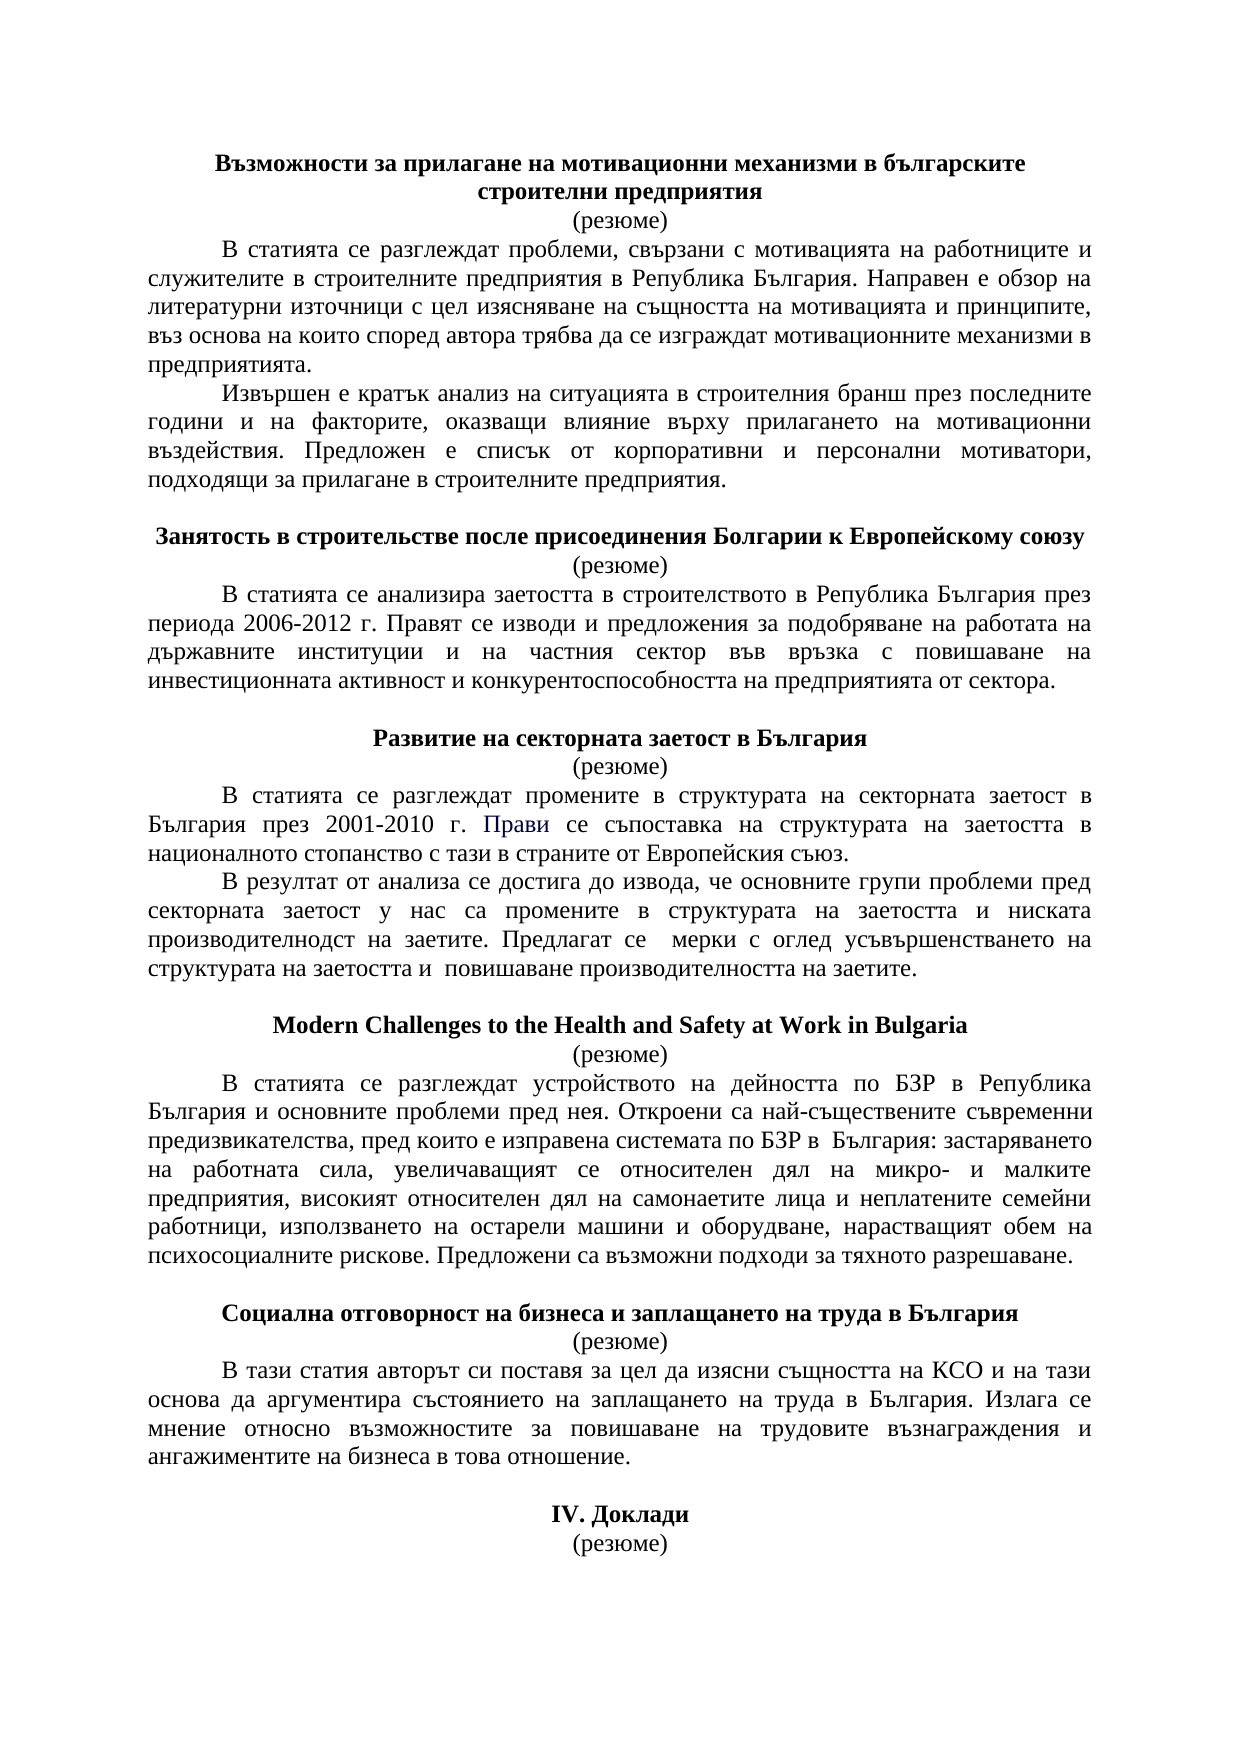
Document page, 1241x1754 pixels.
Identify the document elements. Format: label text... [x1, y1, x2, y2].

text (резюме) [148, 205, 1093, 234]
text (резюме) [148, 751, 1093, 780]
text (резюме) [148, 1039, 1093, 1068]
text (резюме) [148, 1528, 1093, 1556]
text В резултат от анализа се достига до извода, че основните групи проблеми пред секторната заетост у нас са промените в структурата на заетостта и ниската производителнодст на заетите. Предлагат се мерки с оглед усъвършенстването на структурата на заетостта и повишаване производителността на заетите. [148, 866, 1093, 981]
text В статията се разглеждат устройството на дейността по БЗР в Република България и основните проблеми пред нея. Откроени са най-съществените съвременни предизвикателства, пред които е изправена системата по БЗР в България: застаряването на работната сила, увеличаващият се относителен дял на микро- и малките предприятия, високият относителен дял на самонаетите лица и неплатените семейни работници, използването на остарели машини и оборудване, нарастващият обем на психосоциалните рискове. Предложени са възможни подходи за тяхното разрешаване. [148, 1068, 1093, 1269]
text В тази статия авторът си поставя за цел да изясни същността на КСО и на тази основа да аргументира състоянието на заплащането на труда в България. Излага се мнение относно възможностите за повишаване на трудовите възнаграждения и ангажиментите на бизнеса в това отношение. [148, 1355, 1093, 1470]
text В статията се анализира заетостта в строителството в Република България през периода 2006-2012 г. Правят се изводи и предложения за подобряване на работата на държавните институции и на частния сектор във връзка с повишаване на инвестиционната активност и конкурентоспособността на предприятията от сектора. [148, 579, 1093, 694]
text (резюме) [148, 550, 1093, 579]
text Извършен е кратък анализ на ситуацията в строителния бранш през последните години и на факторите, оказващи влияние върху прилагането на мотивационни въздействия. Предложен е списък от корпоративни и персонални мотиватори, подходящи за прилагане в строителните предприятия. [148, 378, 1093, 493]
text Социална отговорност на бизнеса и заплащането на труда в България [148, 1298, 1093, 1326]
text В статията се разглеждат промените в структурата на секторната заетост в България през 2001-2010 г. Прави се съпоставка на структурата на заетостта в националното стопанство с тази в страните от Европейския съюз. [148, 780, 1093, 866]
text (резюме) [148, 1326, 1093, 1355]
text Възможности за прилагане на мотивационни механизми в българските строителни предприятия [148, 148, 1093, 205]
text Занятость в строительстве после присоединения Болгарии к Европейскому союзу [148, 521, 1093, 550]
text В статията се разглеждат проблеми, свързани с мотивацията на работниците и служителите в строителните предприятия в Република България. Направен е обзор на литературни източници с цел изясняване на същността на мотивацията и принципите, въз основа на които според автора трябва да се изграждат мотивационните механизми в предприятията. [148, 234, 1093, 378]
text ІV. Доклади [148, 1499, 1093, 1528]
text Modern Challenges to the Health and Safety at Work in Bulgaria [148, 1010, 1093, 1039]
text Развитие на секторната заетост в България [148, 723, 1093, 751]
